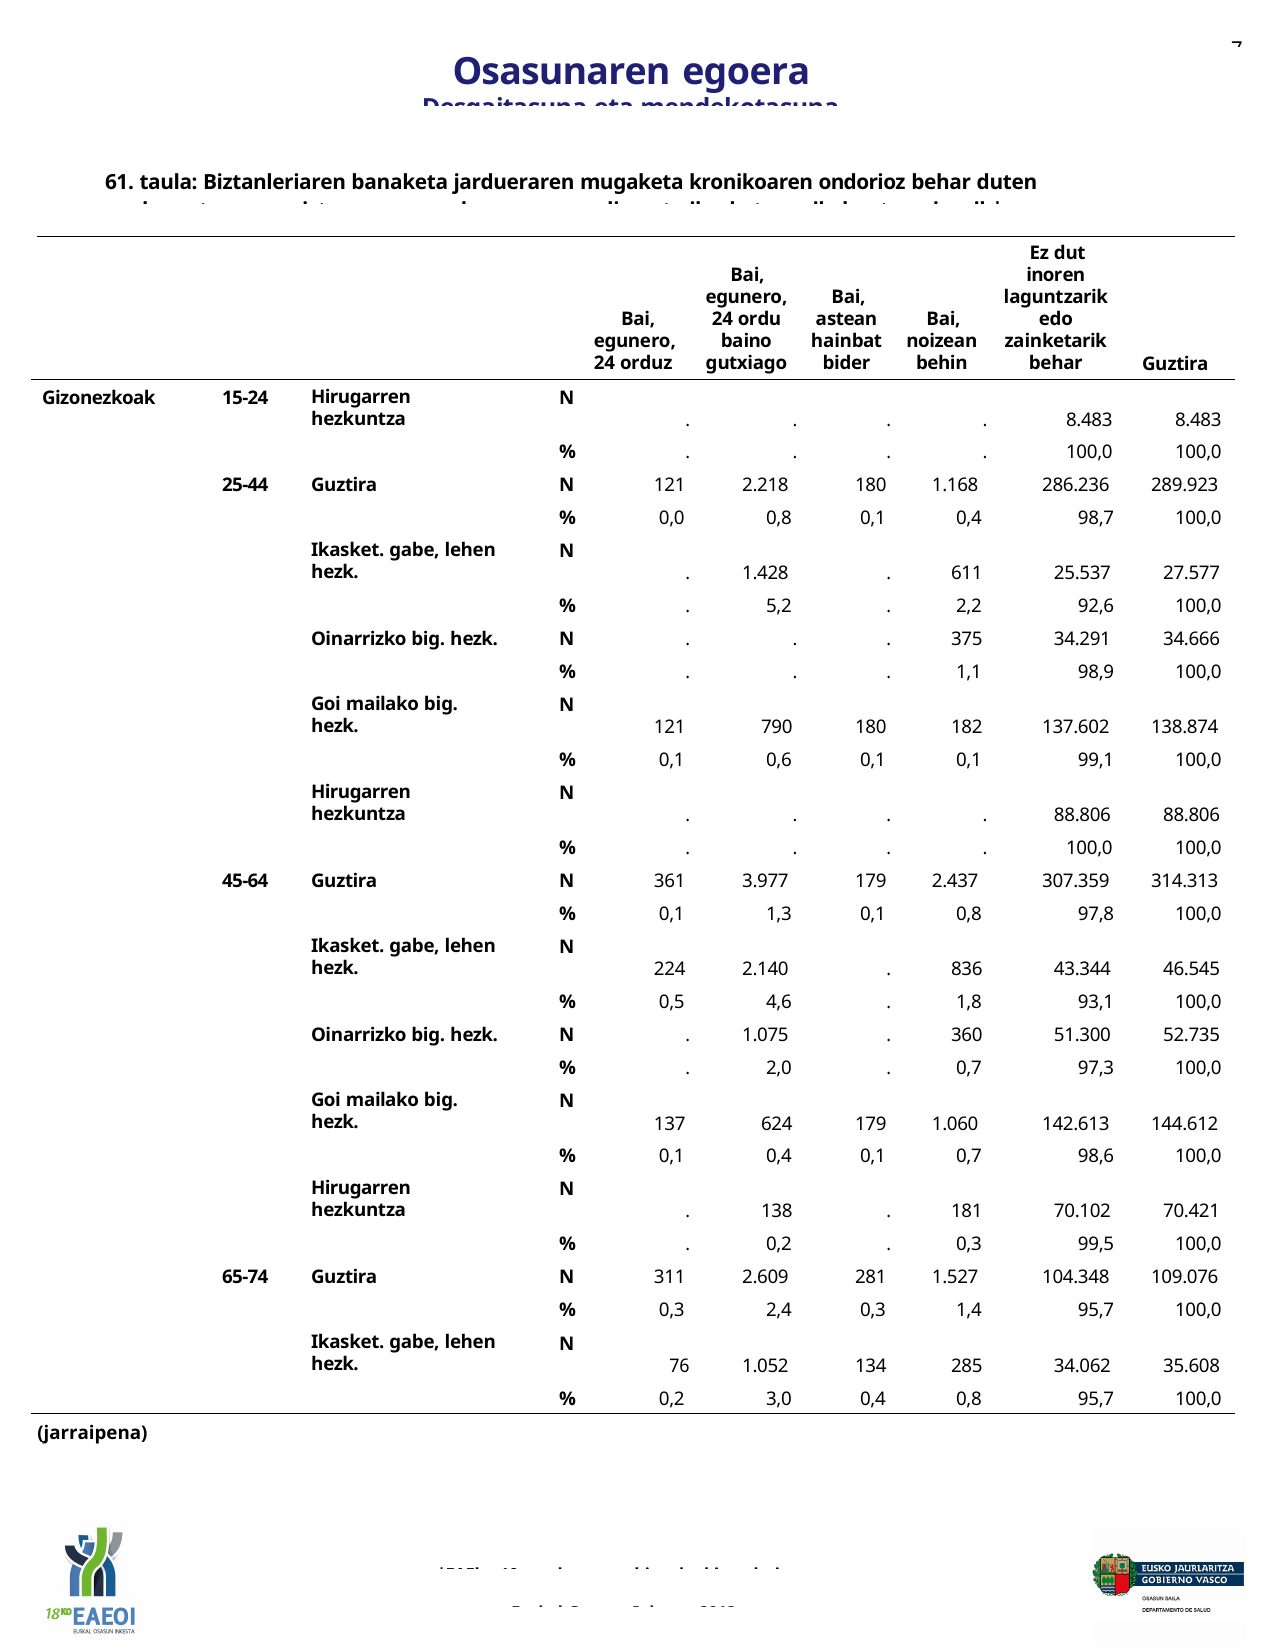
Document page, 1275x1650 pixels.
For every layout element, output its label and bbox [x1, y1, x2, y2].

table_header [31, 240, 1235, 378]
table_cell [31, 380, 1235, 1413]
picture [1092, 1529, 1246, 1645]
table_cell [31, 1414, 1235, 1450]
picture [29, 1508, 157, 1650]
